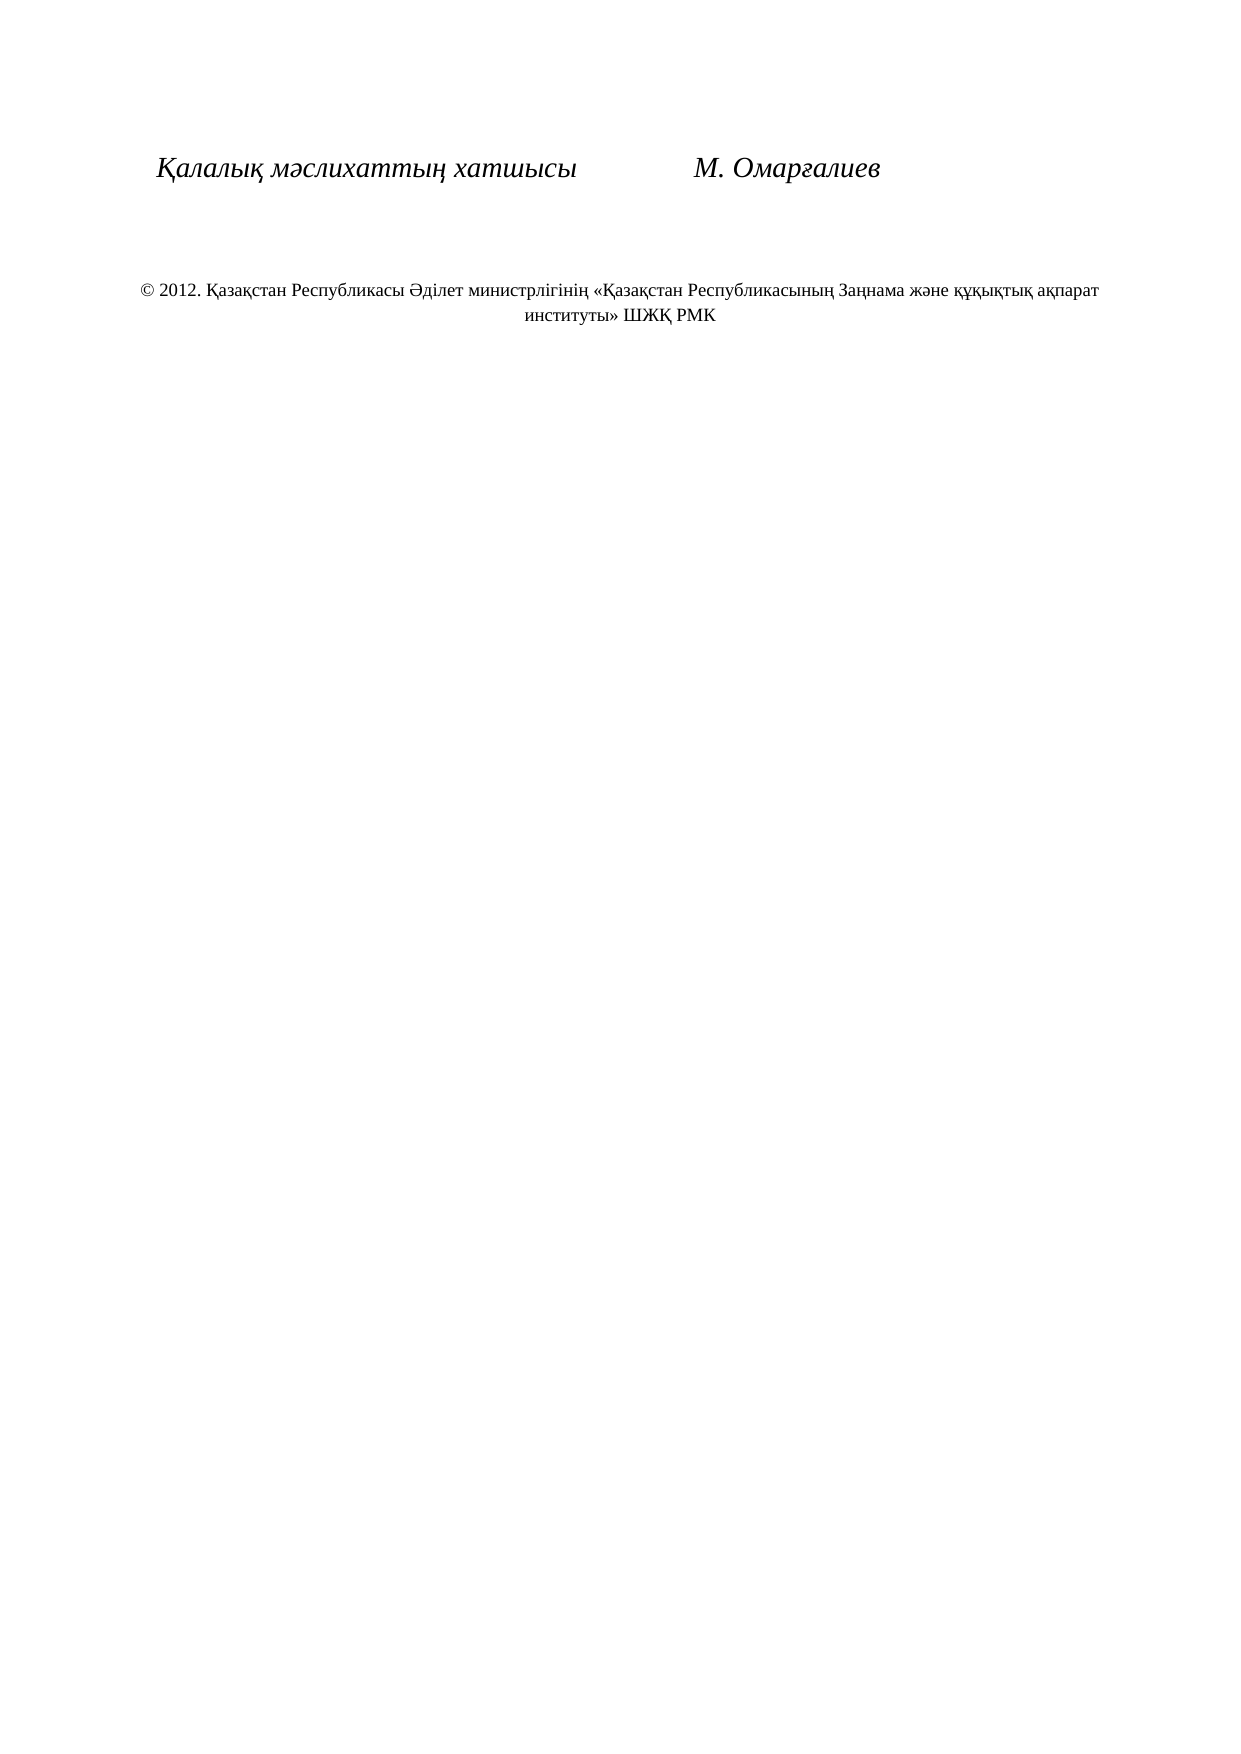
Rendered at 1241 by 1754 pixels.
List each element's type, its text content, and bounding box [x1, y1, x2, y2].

text Қалалық мәслихаттың хатшысы М. Омарғалиев [112, 150, 1128, 183]
text © 2012. Қазақстан Республикасы Әділет министрлігінің «Қазақстан Республикасының Заңнама және құқықтық ақпарат институты» ШЖҚ РМК [112, 279, 1128, 326]
